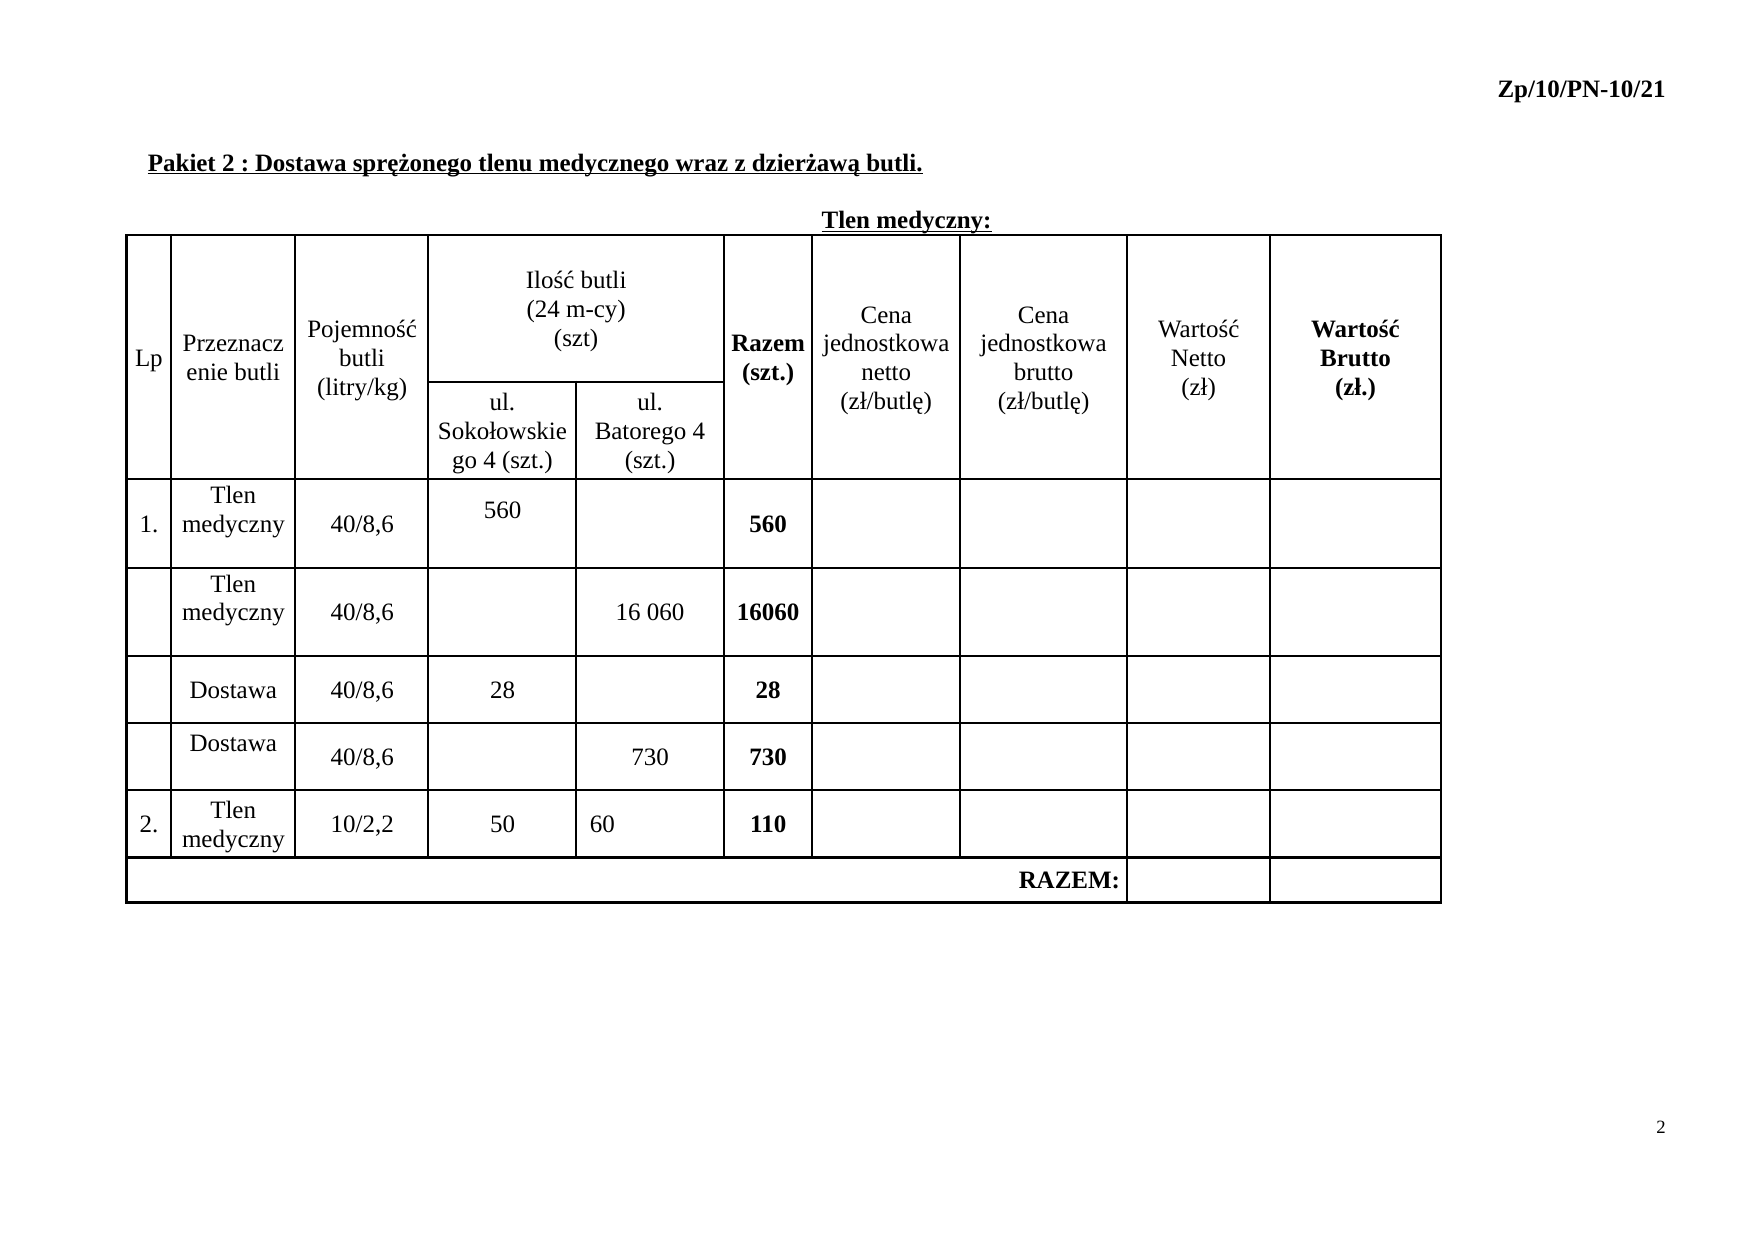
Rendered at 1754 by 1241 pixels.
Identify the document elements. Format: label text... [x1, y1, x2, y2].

table_cell [429, 569, 575, 655]
table_header Lp [128, 236, 170, 478]
table_header Wartość Netto (zł) [1128, 236, 1269, 478]
table_cell [128, 724, 170, 789]
table_cell 10/2,2 [296, 791, 427, 856]
table_cell [961, 569, 1126, 655]
table_cell 560 [725, 480, 811, 567]
table_header Przeznaczenie butli [172, 236, 294, 478]
table_cell [1128, 657, 1269, 722]
table_cell [1128, 791, 1269, 856]
table_cell Tlen medyczny [172, 480, 294, 567]
table_cell ul. Sokołowskiego 4 (szt.) [429, 383, 575, 478]
table_cell ul. Batorego 4 (szt.) [577, 383, 723, 478]
table_cell 110 [725, 791, 811, 856]
table_cell 16 060 [577, 569, 723, 655]
table_cell 28 [725, 657, 811, 722]
table_cell 1. [128, 480, 170, 567]
table_cell Dostawa [172, 657, 294, 722]
table_cell [128, 657, 170, 722]
table_cell [813, 657, 959, 722]
table_cell 560 [429, 480, 575, 567]
table_cell [1271, 724, 1440, 789]
table_cell 40/8,6 [296, 480, 427, 567]
table_cell 16060 [725, 569, 811, 655]
table_header Cena jednostkowa netto (zł/butlę) [813, 236, 959, 478]
table_cell Dostawa [172, 724, 294, 789]
table_cell 730 [725, 724, 811, 789]
table_cell Tlen medyczny [172, 791, 294, 856]
table_header Wartość Brutto (zł.) [1271, 236, 1440, 478]
table_header Pojemność butli (litry/kg) [296, 236, 427, 478]
table_cell [577, 657, 723, 722]
table_cell [1271, 791, 1440, 856]
table_cell [1271, 859, 1440, 901]
table_cell [128, 569, 170, 655]
table_cell Tlen medyczny [172, 569, 294, 655]
text Pakiet 2 : Dostawa sprężonego tlenu medycznego wraz z dzierżawą butli. [148, 148, 1665, 176]
table_cell [1128, 859, 1269, 901]
table_cell 40/8,6 [296, 569, 427, 655]
table_cell [1271, 569, 1440, 655]
table_cell [961, 480, 1126, 567]
table_cell [813, 569, 959, 655]
table_cell [813, 480, 959, 567]
table_cell 60 [577, 791, 723, 856]
table_header Cena jednostkowa brutto (zł/butlę) [961, 236, 1126, 478]
table_cell [813, 791, 959, 856]
table_cell [1128, 569, 1269, 655]
text Tlen medyczny: [148, 206, 1665, 234]
table_cell [1271, 480, 1440, 567]
table_cell 50 [429, 791, 575, 856]
table_cell RAZEM: [128, 859, 1126, 901]
table_header Razem (szt.) [725, 236, 811, 478]
table_cell [813, 724, 959, 789]
table_cell [961, 724, 1126, 789]
table_cell 28 [429, 657, 575, 722]
table_cell [961, 657, 1126, 722]
table_cell 40/8,6 [296, 724, 427, 789]
table_cell [1128, 480, 1269, 567]
table_cell [961, 791, 1126, 856]
table_cell [429, 724, 575, 789]
table_cell [1271, 657, 1440, 722]
table_header Ilość butli (24 m-cy) (szt) [429, 236, 723, 381]
table_cell 2. [128, 791, 170, 856]
table_cell [577, 480, 723, 567]
table_cell 40/8,6 [296, 657, 427, 722]
table_cell [1128, 724, 1269, 789]
table_cell 730 [577, 724, 723, 789]
